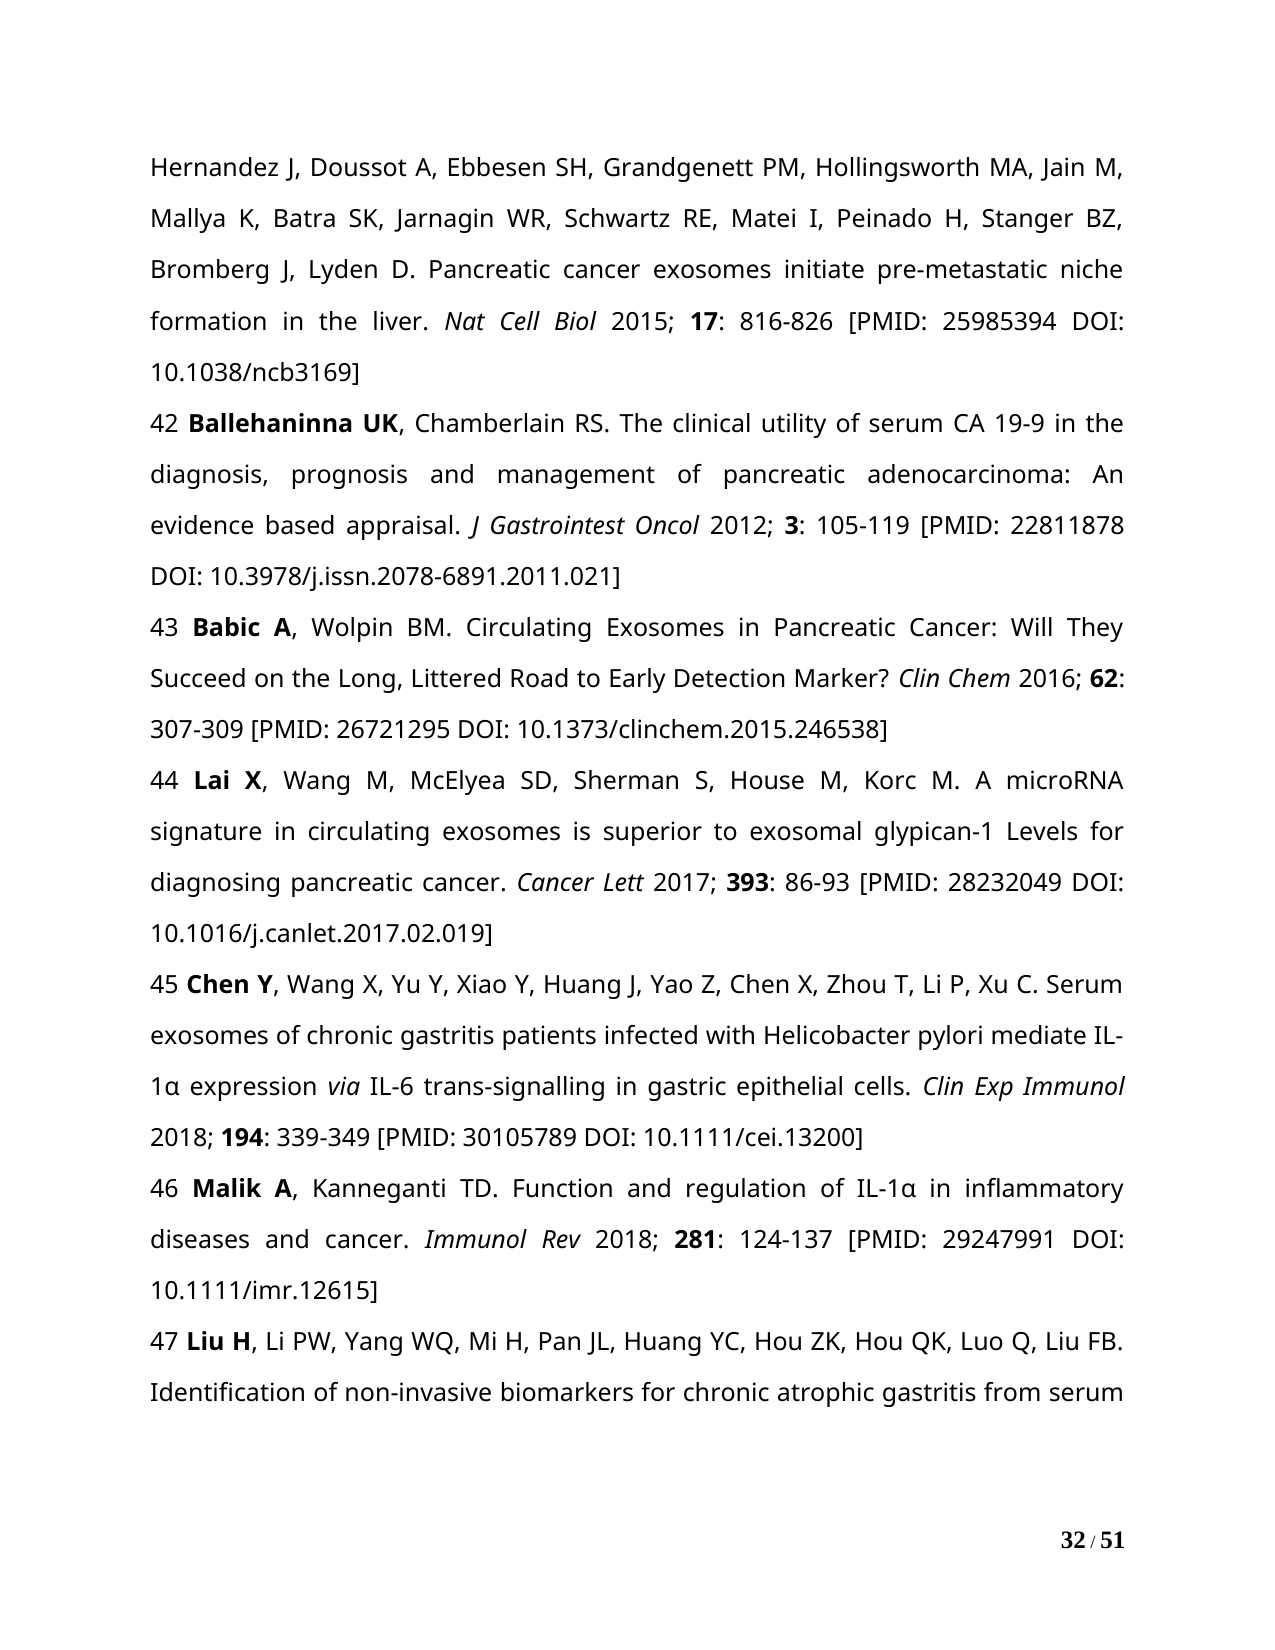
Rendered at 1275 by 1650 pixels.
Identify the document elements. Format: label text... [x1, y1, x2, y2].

text 43 Babic A, Wolpin BM. Circulating Exosomes in Pancreatic Cancer: Will They Succeed on the Long, Littered Road to Early Detection Marker? Clin Chem 2016; 62: 307-309 [PMID: 26721295 DOI: 10.1373/clinchem.2015.246538] [150, 609, 1125, 746]
text 44 Lai X, Wang M, McElyea SD, Sherman S, House M, Korc M. A microRNA signature in circulating exosomes is superior to exosomal glypican-1 Levels for diagnosing pancreatic cancer. Cancer Lett 2017; 393: 86-93 [PMID: 28232049 DOI: 10.1016/j.canlet.2017.02.019] [150, 762, 1125, 950]
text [150, 150, 1125, 388]
text 42 Ballehaninna UK, Chamberlain RS. The clinical utility of serum CA 19-9 in the diagnosis, prognosis and management of pancreatic adenocarcinoma: An evidence based appraisal. J Gastrointest Oncol 2012; 3: 105-119 [PMID: 22811878 DOI: 10.3978/j.issn.2078-6891.2011.021] [150, 405, 1125, 592]
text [150, 1324, 1125, 1409]
text 45 Chen Y, Wang X, Yu Y, Xiao Y, Huang J, Yao Z, Chen X, Zhou T, Li P, Xu C. Serum exosomes of chronic gastritis patients infected with Helicobacter pylori mediate IL-1α expression via IL-6 trans-signalling in gastric epithelial cells. Clin Exp Immunol 2018; 194: 339-349 [PMID: 30105789 DOI: 10.1111/cei.13200] [150, 967, 1125, 1154]
text 46 Malik A, Kanneganti TD. Function and regulation of IL-1α in inflammatory diseases and cancer. Immunol Rev 2018; 281: 124-137 [PMID: 29247991 DOI: 10.1111/imr.12615] [150, 1171, 1125, 1307]
